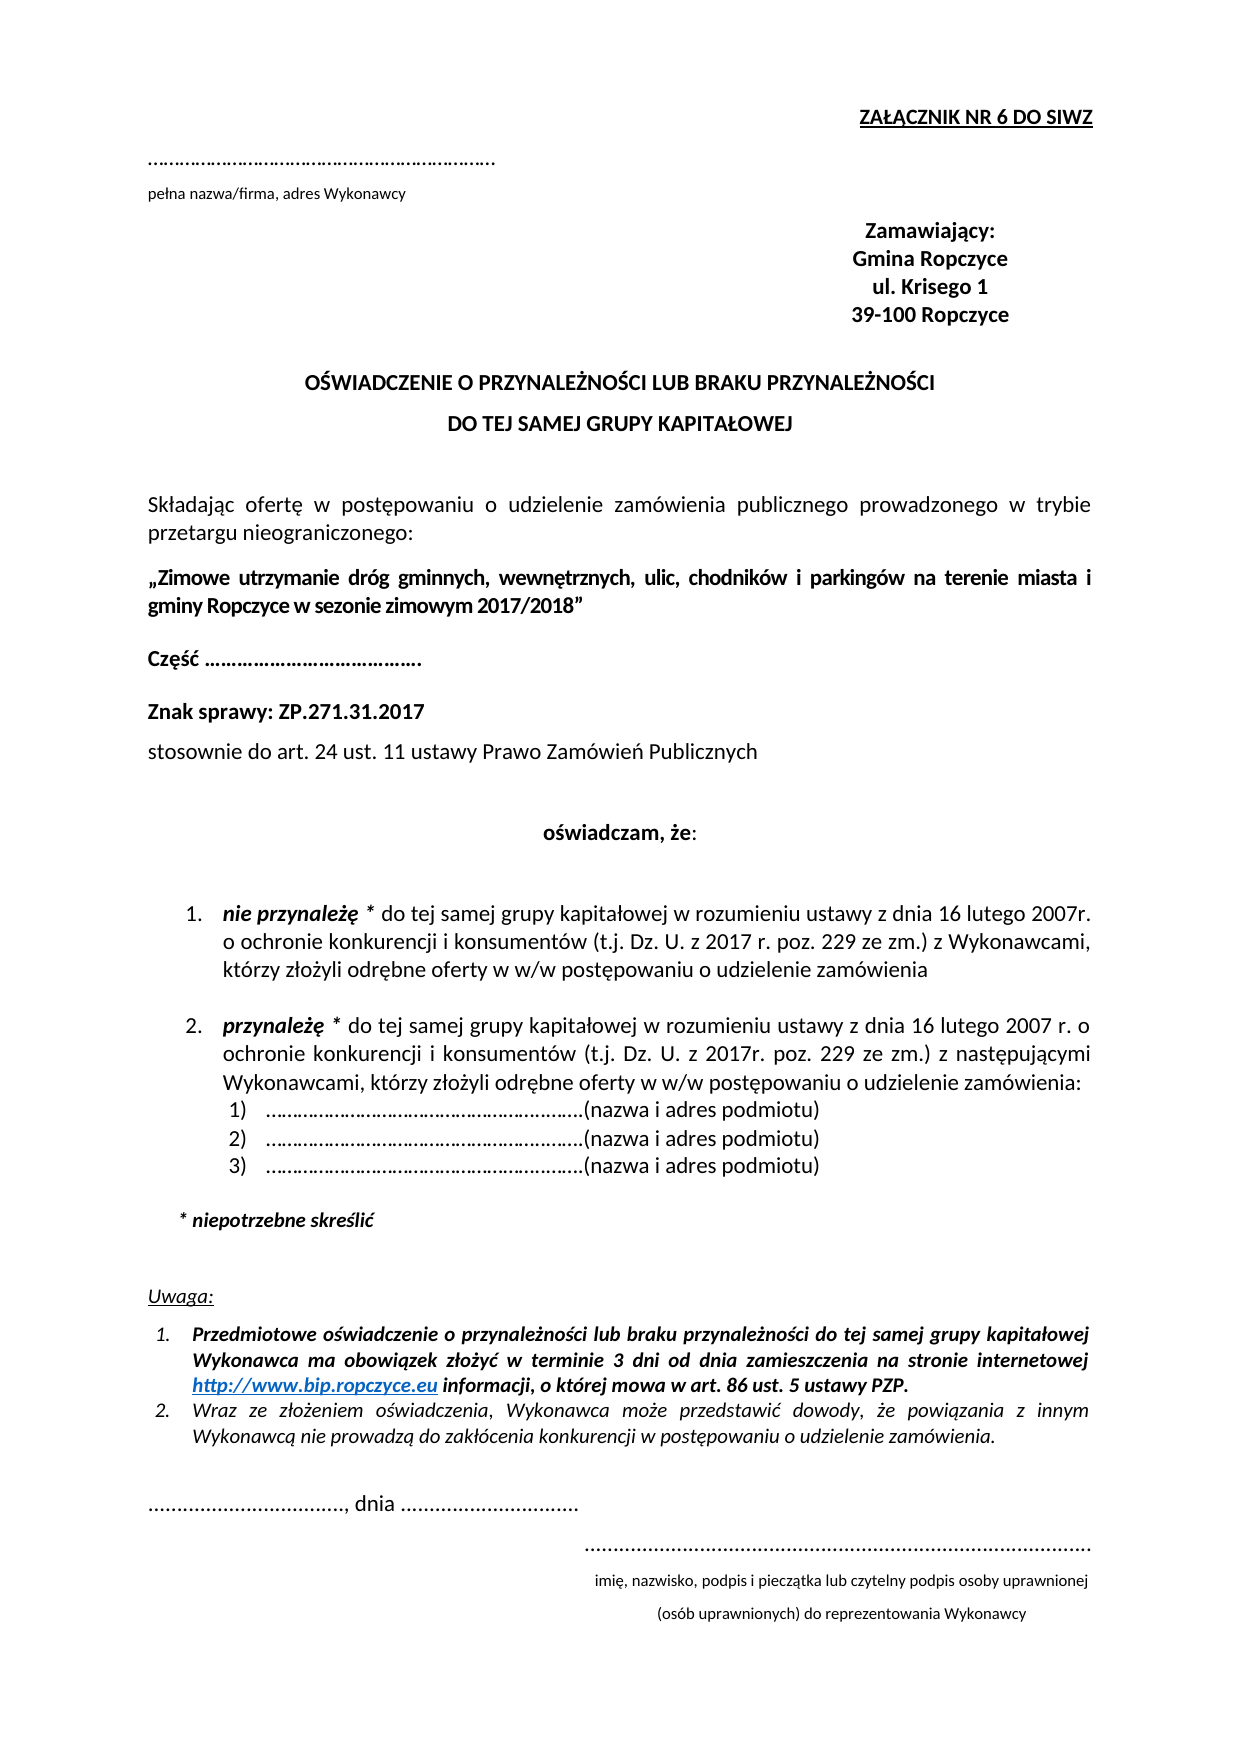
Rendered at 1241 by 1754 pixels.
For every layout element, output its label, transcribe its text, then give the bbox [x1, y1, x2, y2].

text „Zimowe utrzymanie dróg gminnych, wewnętrznych, ulic, chodników i parkingów na terenie miasta i gminy Ropczyce w sezonie zimowym 2017/2018” [148, 563, 1093, 619]
text stosownie do art. 24 ust. 11 ustawy Prawo Zamówień Publicznych [88, 737, 1093, 765]
text * niepotrzebne skreślić [88, 1208, 1093, 1233]
list Wraz ze złożeniem oświadczenia, Wykonawca może przedstawić dowody, że powiązania z innym Wykonawcą nie prowadzą do zakłócenia konkurencji w postępowaniu o udzielenie zamówienia. [154, 1398, 1093, 1448]
list przynależę * do tej samej grupy kapitałowej w rozumieniu ustawy z dnia 16 lutego 2007 r. o ochronie konkurencji i konsumentów (t.j. Dz. U. z 2017r. poz. 229 ze zm.) z następującymi Wykonawcami, którzy złożyli odrębne oferty w w/w postępowaniu o udzielenie zamówienia: [185, 1012, 1093, 1096]
text Znak sprawy: ZP.271.31.2017 [148, 697, 1093, 725]
text OŚWIADCZENIE O PRZYNALEŻNOŚCI LUB BRAKU PRZYNALEŻNOŚCI [148, 368, 1093, 397]
text DO TEJ SAMEJ GRUPY KAPITAŁOWEJ [148, 409, 1093, 437]
list Przedmiotowe oświadczenie o przynależności lub braku przynależności do tej samej grupy kapitałowej Wykonawca ma obowiązek złożyć w terminie 3 dni od dnia zamieszczenia na stronie internetowej http://www.bip.ropczyce.eu informacji, o której mowa w art. 86 ust. 5 ustawy PZP. [155, 1321, 1093, 1398]
text ul. Krisego 1 [768, 272, 1093, 300]
text Składając ofertę w postępowaniu o udzielenie zamówienia publicznego prowadzonego w trybie przetargu nieograniczonego: [148, 490, 1093, 546]
text Uwaga: [148, 1283, 1093, 1309]
text 39-100 Ropczyce [768, 300, 1093, 328]
text Część …………………………………. [148, 644, 1093, 672]
text Zamawiający: [694, 216, 1093, 244]
text (osób uprawnionych) do reprezentowania Wykonawcy [591, 1603, 1093, 1623]
text .................................., dnia ............................... [148, 1489, 1093, 1517]
text ………………………………………………………… [148, 143, 502, 171]
list nie przynależę * do tej samej grupy kapitałowej w rozumieniu ustawy z dnia 16 lutego 2007r. o ochronie konkurencji i konsumentów (t.j. Dz. U. z 2017 r. poz. 229 ze zm.) z Wykonawcami, którzy złożyli odrębne oferty w w/w postępowaniu o udzielenie zamówienia [185, 899, 1093, 983]
list ……………………………………………..…….(nazwa i adres podmiotu) [228, 1124, 1093, 1152]
text pełna nazwa/firma, adres Wykonawcy [148, 183, 472, 203]
text ........................................................................................ [502, 1529, 1093, 1558]
list ……………………………………………..…….(nazwa i adres podmiotu) [228, 1152, 1093, 1180]
text imię, nazwisko, podpis i pieczątka lub czytelny podpis osoby uprawnionej [591, 1570, 1093, 1590]
list ……………………………………………..…….(nazwa i adres podmiotu) [228, 1096, 1093, 1124]
text Gmina Ropczyce [768, 244, 1093, 272]
text ZAŁĄCZNIK NR 6 DO SIWZ [148, 103, 1093, 130]
text oświadczam, że: [88, 818, 1093, 846]
